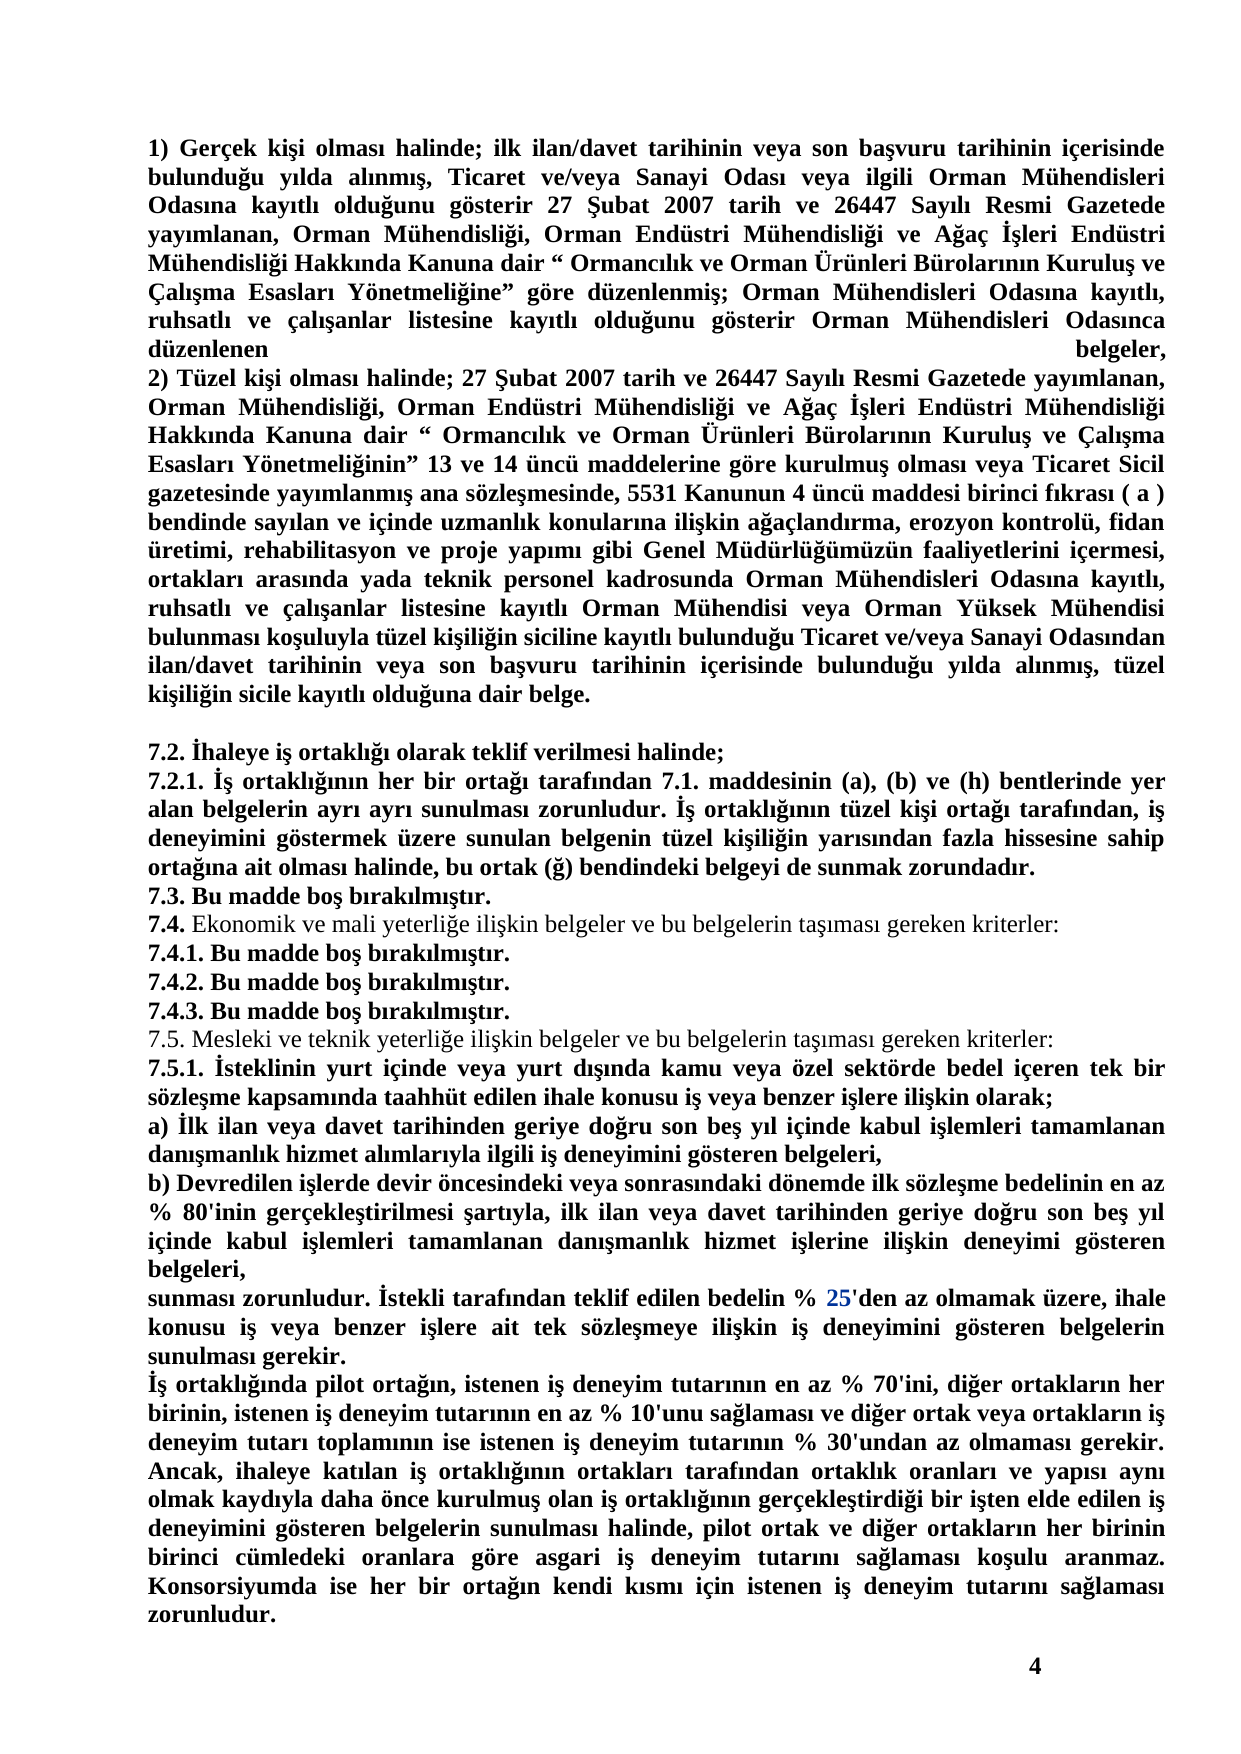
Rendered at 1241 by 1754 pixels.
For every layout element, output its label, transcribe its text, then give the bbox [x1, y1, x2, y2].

text 7.4.2. Bu madde boş bırakılmıştır. [148, 967, 1166, 996]
text 7.3. Bu madde boş bırakılmıştır. [148, 881, 1166, 909]
text 7.2.1. İş ortaklığının her bir ortağı tarafından 7.1. maddesinin (a), (b) ve (h) bentlerinde yer alan belgelerin ayrı ayrı sunulması zorunludur. İş ortaklığının tüzel kişi ortağı tarafından, iş deneyimini göstermek üzere sunulan belgenin tüzel kişiliğin yarısından fazla hissesine sahip ortağına ait olması halinde, bu ortak (ğ) bendindeki belgeyi de sunmak zorundadır. [148, 766, 1166, 881]
text İş ortaklığında pilot ortağın, istenen iş deneyim tutarının en az % 70'ini, diğer ortakların her birinin, istenen iş deneyim tutarının en az % 10'unu sağlaması ve diğer ortak veya ortakların iş deneyim tutarı toplamının ise istenen iş deneyim tutarının % 30'undan az olmaması gerekir. Ancak, ihaleye katılan iş ortaklığının ortakları tarafından ortaklık oranları ve yapısı aynı olmak kaydıyla daha önce kurulmuş olan iş ortaklığının gerçekleştirdiği bir işten elde edilen iş deneyimini gösteren belgelerin sunulması halinde, pilot ortak ve diğer ortakların her birinin birinci cümledeki oranlara göre asgari iş deneyim tutarını sağlaması koşulu aranmaz. Konsorsiyumda ise her bir ortağın kendi kısmı için istenen iş deneyim tutarını sağlaması zorunludur. [148, 1369, 1166, 1628]
text 7.4. Ekonomik ve mali yeterliğe ilişkin belgeler ve bu belgelerin taşıması gereken kriterler: [148, 909, 1166, 938]
text a) İlk ilan veya davet tarihinden geriye doğru son beş yıl içinde kabul işlemleri tamamlanan danışmanlık hizmet alımlarıyla ilgili iş deneyimini gösteren belgeleri, [148, 1111, 1166, 1168]
text sunması zorunludur. İstekli tarafından teklif edilen bedelin % 25'den az olmamak üzere, ihale konusu iş veya benzer işlere ait tek sözleşmeye ilişkin iş deneyimini gösteren belgelerin sunulması gerekir. [148, 1283, 1166, 1369]
text 7.5. Mesleki ve teknik yeterliğe ilişkin belgeler ve bu belgelerin taşıması gereken kriterler: [148, 1024, 1166, 1053]
text 7.4.3. Bu madde boş bırakılmıştır. [148, 996, 1166, 1024]
text b) Devredilen işlerde devir öncesindeki veya sonrasındaki dönemde ilk sözleşme bedelinin en az % 80'inin gerçekleştirilmesi şartıyla, ilk ilan veya davet tarihinden geriye doğru son beş yıl içinde kabul işlemleri tamamlanan danışmanlık hizmet işlerine ilişkin deneyimi gösteren belgeleri, [148, 1168, 1166, 1283]
text 7.5.1. İsteklinin yurt içinde veya yurt dışında kamu veya özel sektörde bedel içeren tek bir sözleşme kapsamında taahhüt edilen ihale konusu iş veya benzer işlere ilişkin olarak; [148, 1053, 1166, 1111]
text 7.4.1. Bu madde boş bırakılmıştır. [148, 938, 1166, 967]
text 7.2. İhaleye iş ortaklığı olarak teklif verilmesi halinde; [148, 737, 1166, 766]
text 1) Gerçek kişi olması halinde; ilk ilan/davet tarihinin veya son başvuru tarihinin içerisinde bulunduğu yılda alınmış, Ticaret ve/veya Sanayi Odası veya ilgili Orman Mühendisleri Odasına kayıtlı olduğunu gösterir 27 Şubat 2007 tarih ve 26447 Sayılı Resmi Gazetede yayımlanan, Orman Mühendisliği, Orman Endüstri Mühendisliği ve Ağaç İşleri Endüstri Mühendisliği Hakkında Kanuna dair “ Ormancılık ve Orman Ürünleri Bürolarının Kuruluş ve Çalışma Esasları Yönetmeliğine” göre düzenlenmiş; Orman Mühendisleri Odasına kayıtlı, ruhsatlı ve çalışanlar listesine kayıtlı olduğunu gösterir Orman Mühendisleri Odasınca düzenlenen belgeler, 2) Tüzel kişi olması halinde; 27 Şubat 2007 tarih ve 26447 Sayılı Resmi Gazetede yayımlanan, Orman Mühendisliği, Orman Endüstri Mühendisliği ve Ağaç İşleri Endüstri Mühendisliği Hakkında Kanuna dair “ Ormancılık ve Orman Ürünleri Bürolarının Kuruluş ve Çalışma Esasları Yönetmeliğinin” 13 ve 14 üncü maddelerine göre kurulmuş olması veya Ticaret Sicil gazetesinde yayımlanmış ana sözleşmesinde, 5531 Kanunun 4 üncü maddesi birinci fıkrası ( a ) bendinde sayılan ve içinde uzmanlık konularına ilişkin ağaçlandırma, erozyon kontrolü, fidan üretimi, rehabilitasyon ve proje yapımı gibi Genel Müdürlüğümüzün faaliyetlerini içermesi, ortakları arasında yada teknik personel kadrosunda Orman Mühendisleri Odasına kayıtlı, ruhsatlı ve çalışanlar listesine kayıtlı Orman Mühendisi veya Orman Yüksek Mühendisi bulunması koşuluyla tüzel kişiliğin siciline kayıtlı bulunduğu Ticaret ve/veya Sanayi Odasından ilan/davet tarihinin veya son başvuru tarihinin içerisinde bulunduğu yılda alınmış, tüzel kişiliğin sicile kayıtlı olduğuna dair belge. [148, 133, 1166, 708]
